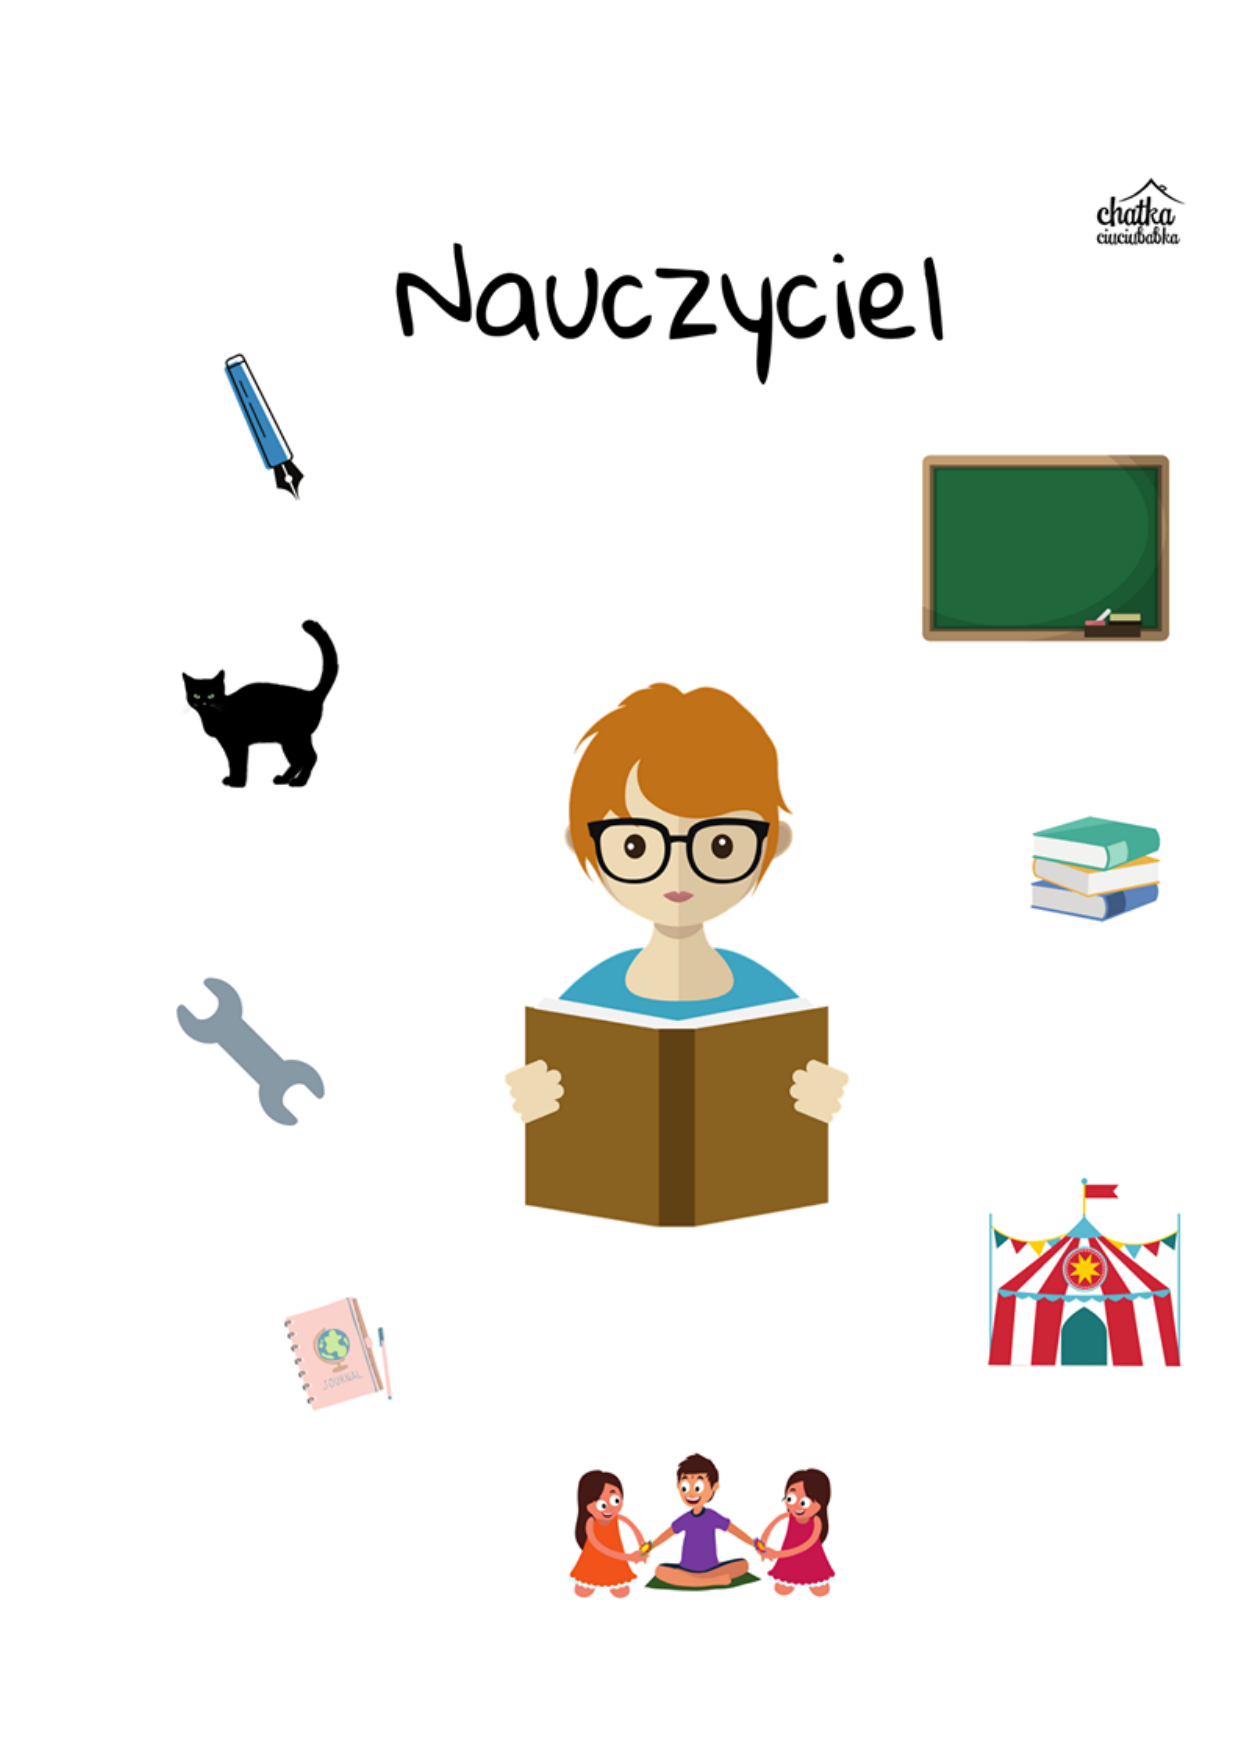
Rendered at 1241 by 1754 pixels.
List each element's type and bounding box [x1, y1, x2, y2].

picture [147, 147, 1207, 1607]
